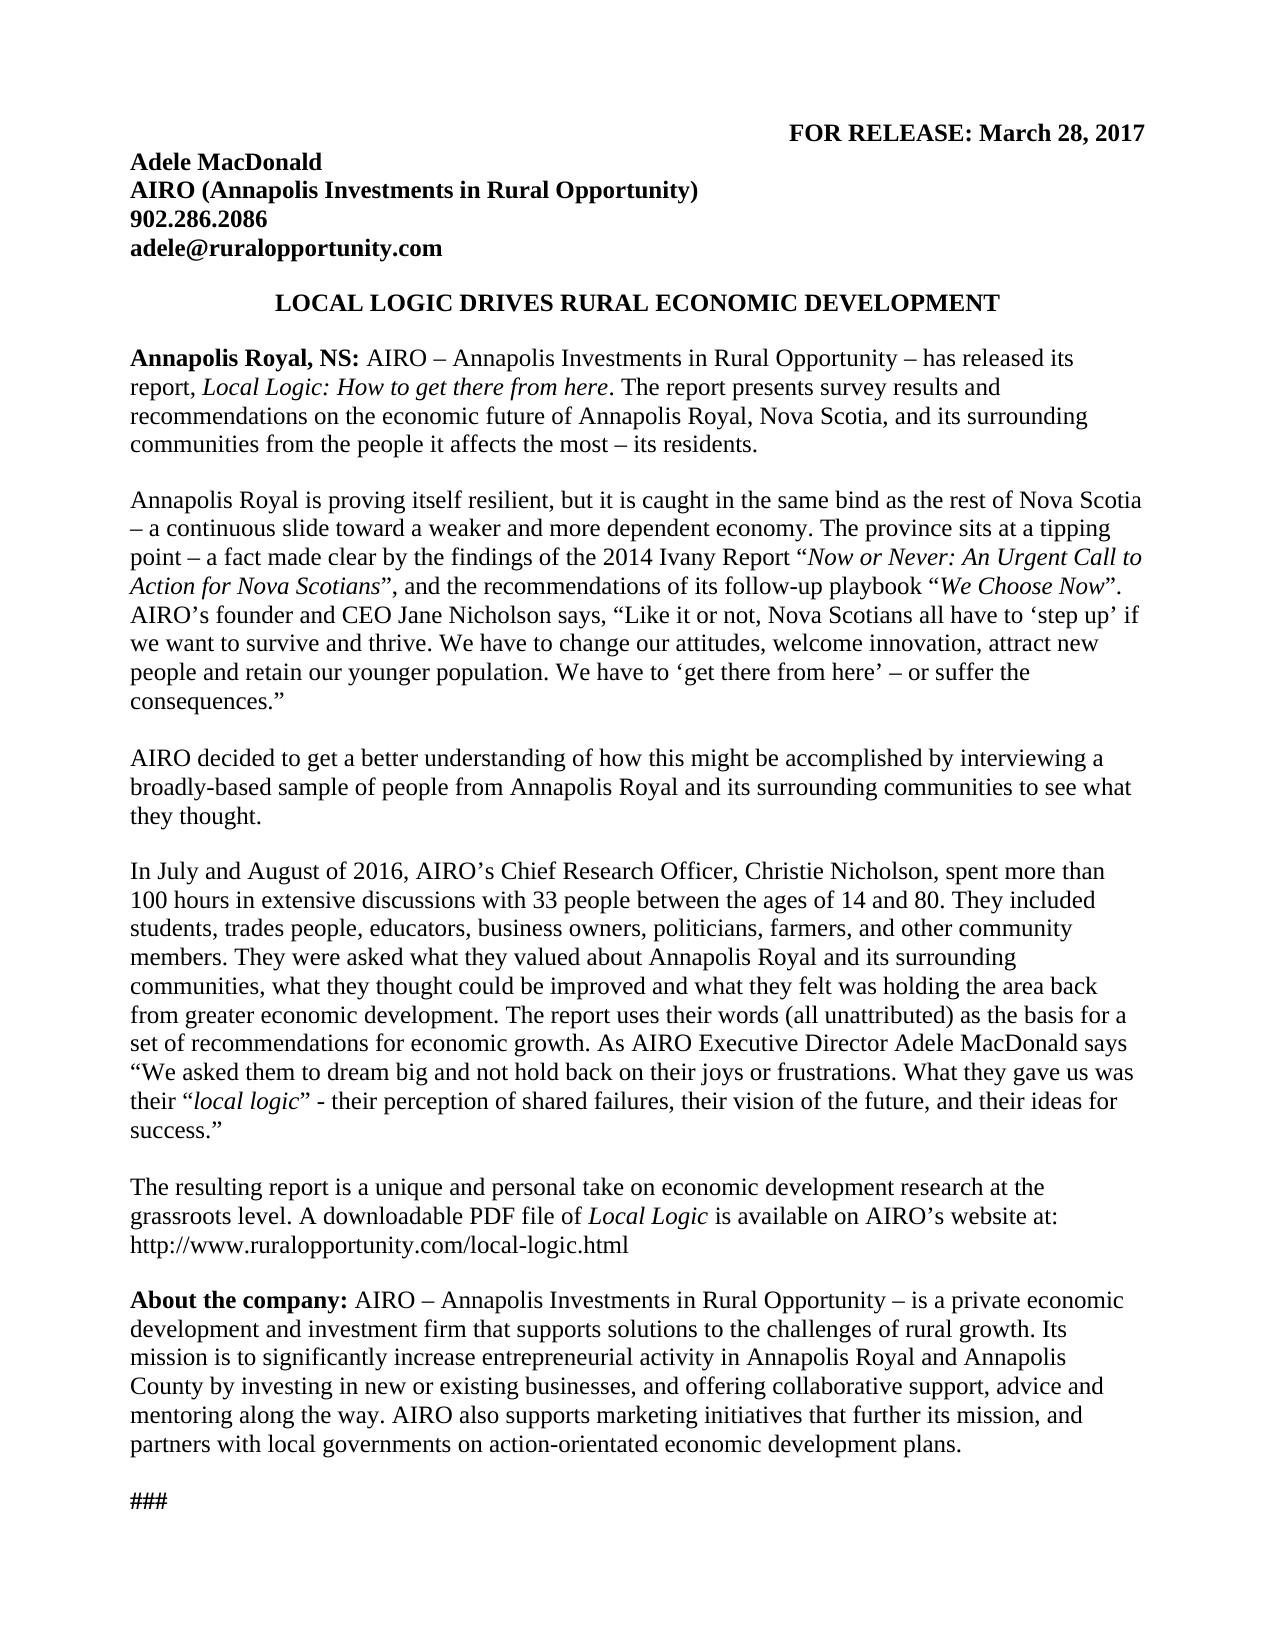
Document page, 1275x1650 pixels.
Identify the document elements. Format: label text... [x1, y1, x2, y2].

text AIRO (Annapolis Investments in Rural Opportunity) [130, 176, 1145, 204]
text Adele MacDonald [130, 147, 1145, 176]
text 902.286.2086 [130, 204, 1145, 233]
text Annapolis Royal is proving itself resilient, but it is caught in the same bind as the rest of Nova Scotia – a continuous slide toward a weaker and more dependent economy. The province sits at a tipping point – a fact made clear by the findings of the 2014 Ivany Report “Now or Never: An Urgent Call to Action for Nova Scotians”, and the recommendations of its follow-up playbook “We Choose Now”. AIRO’s founder and CEO Jane Nicholson says, “Like it or not, Nova Scotians all have to ‘step up’ if we want to survive and thrive. We have to change our attitudes, welcome innovation, attract new people and retain our younger population. We have to ‘get there from here’ – or suffer the consequences.” [130, 485, 1145, 715]
text AIRO decided to get a better understanding of how this might be accomplished by interviewing a broadly-based sample of people from Annapolis Royal and its surrounding communities to see what they thought. [130, 743, 1145, 830]
text ### [130, 1486, 1145, 1515]
text The resulting report is a unique and personal take on economic development research at the grassroots level. A downloadable PDF file of Local Logic is available on AIRO’s website at: http://www.ruralopportunity.com/local-logic.html [130, 1172, 1145, 1258]
text adele@ruralopportunity.com [130, 233, 1145, 262]
text FOR RELEASE: March 28, 2017 [130, 118, 1145, 147]
text Annapolis Royal, NS: AIRO – Annapolis Investments in Rural Opportunity – has released its report, Local Logic: How to get there from here. The report presents survey results and recommendations on the economic future of Annapolis Royal, Nova Scotia, and its surrounding communities from the people it affects the most – its residents. [130, 343, 1145, 458]
text About the company: AIRO – Annapolis Investments in Rural Opportunity – is a private economic development and investment firm that supports solutions to the challenges of rural growth. Its mission is to significantly increase entrepreneurial activity in Annapolis Royal and Annapolis County by investing in new or existing businesses, and offering collaborative support, advice and mentoring along the way. AIRO also supports marketing initiatives that further its mission, and partners with local governments on action-orientated economic development plans. [130, 1285, 1145, 1457]
text LOCAL LOGIC DRIVES RURAL ECONOMIC DEVELOPMENT [130, 288, 1145, 317]
text In July and August of 2016, AIRO’s Chief Research Officer, Christie Nicholson, spent more than 100 hours in extensive discussions with 33 people between the ages of 14 and 80. They included students, trades people, educators, business owners, politicians, farmers, and other community members. They were asked what they valued about Annapolis Royal and its surrounding communities, what they thought could be improved and what they felt was holding the area back from greater economic development. The report uses their words (all unattributed) as the basis for a set of recommendations for economic growth. As AIRO Executive Director Adele MacDonald says “We asked them to dream big and not hold back on their joys or frustrations. What they gave us was their “local logic” - their perception of shared failures, their vision of the future, and their ideas for success.” [130, 856, 1145, 1143]
